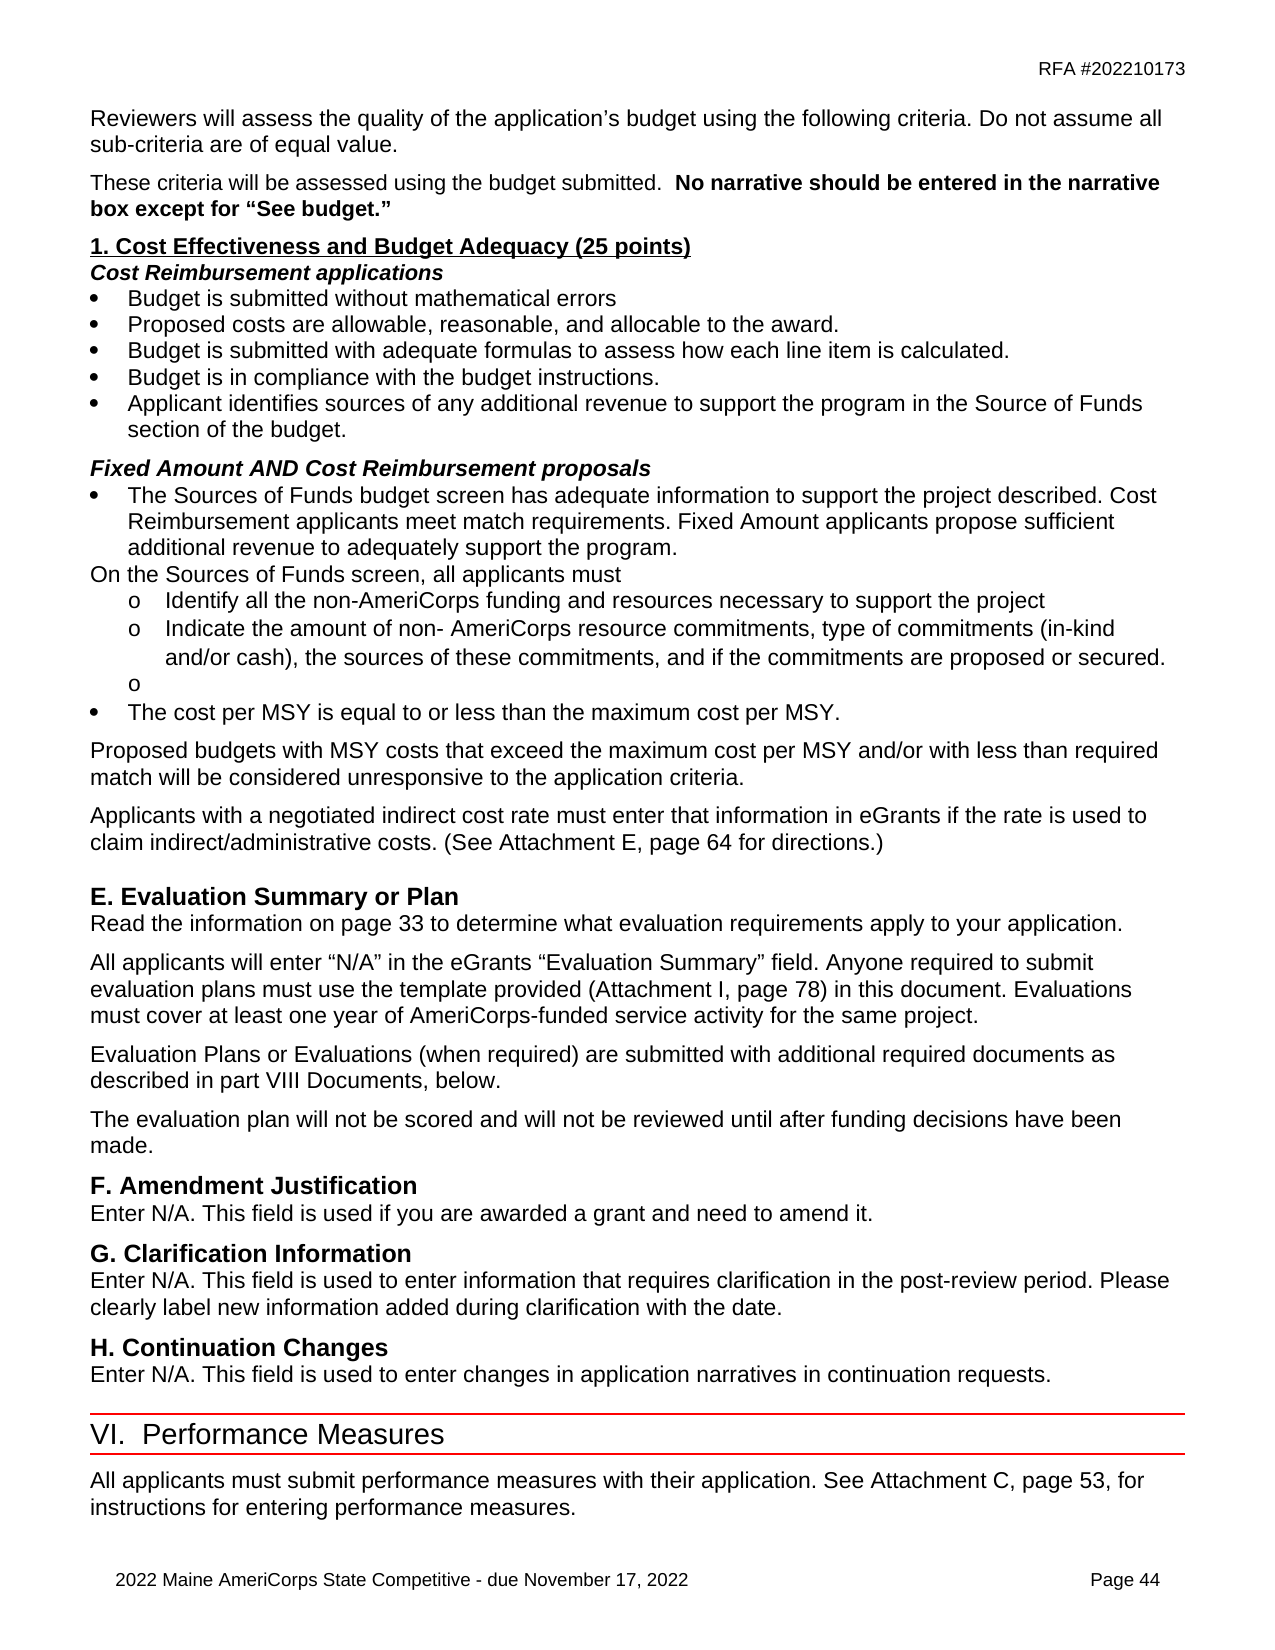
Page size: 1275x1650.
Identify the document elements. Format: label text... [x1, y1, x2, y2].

text All applicants will enter “N/A” in the eGrants “Evaluation Summary” field. Anyone required to submit evaluation plans must use the template provided (Attachment I, page 76) in this document. Evaluations must cover at least one year of AmeriCorps-funded service activity for the same project. [90, 949, 1185, 1028]
text E. Evaluation Summary or Plan [90, 882, 1185, 910]
text Enter N/A. This field is used to enter changes in application narratives in continuation requests. [90, 1361, 1185, 1388]
text On the Sources of Funds screen, all applicants must [90, 561, 1185, 587]
text H. Continuation Changes [90, 1333, 1185, 1361]
text Evaluation Plans or Evaluations (when required) are submitted with additional required documents as described in part VIII Documents, below. [90, 1041, 1185, 1093]
list Indicate the amount of non- AmeriCorps resource commitments, type of commitments (in-kind and/or cash), the sources of these commitments, and if the commitments are proposed or secured. [127, 615, 1185, 670]
text F. Amendment Justification [90, 1171, 1185, 1200]
text 1. Cost Effectiveness and Budget Adequacy (25 points) Cost Reimbursement applications [90, 233, 1185, 285]
text These criteria will be assessed using the budget submitted. No narrative should be entered in the narrative box except for “See budget.” [90, 170, 1185, 221]
list Identify all the non-AmeriCorps funding and resources necessary to support the project [127, 587, 1185, 615]
list Budget is submitted without mathematical errors [90, 285, 1185, 311]
subtitle VI. Performance Measures [90, 1415, 1185, 1453]
text Enter N/A. This field is used if you are awarded a grant and need to amend it. [90, 1200, 1185, 1226]
list Applicant identifies sources of any additional revenue to support the program in the Source of Funds section of the budget. [90, 390, 1185, 443]
text Applicants with a negotiated indirect cost rate must enter that information in eGrants if the rate is used to claim indirect/administrative costs. (See Attachment E, page 65 for directions.) [90, 802, 1185, 882]
list Budget is submitted with adequate formulas to assess how each line item is calculated. [90, 337, 1185, 364]
list Proposed costs are allowable, reasonable, and allocable to the award. [90, 311, 1185, 337]
text Enter N/A. This field is used to enter information that requires clarification in the post-review period. Please clearly label new information added during clarification with the date. [90, 1267, 1185, 1320]
text Fixed Amount AND Cost Reimbursement proposals [90, 455, 1185, 482]
list The cost per MSY is equal to or less than the maximum cost per MSY. [90, 698, 1185, 725]
list The Sources of Funds budget screen has adequate information to support the project described. Cost Reimbursement applicants meet match requirements. Fixed Amount applicants propose sufficient additional revenue to adequately support the program. [90, 482, 1185, 561]
text Reviewers will assess the quality of the application’s budget using the following criteria. Do not assume all sub-criteria are of equal value. [90, 105, 1185, 158]
text The evaluation plan will not be scored and will not be reviewed until after funding decisions have been made. [90, 1106, 1185, 1159]
text All applicants must submit performance measures with their application. See Attachment C, page 53, for instructions for entering performance measures. [90, 1467, 1185, 1520]
text G. Clarification Information [90, 1239, 1185, 1267]
text Read the information on page 34 to determine what evaluation requirements apply to your application. [90, 910, 1185, 937]
text Proposed budgets with MSY costs that exceed the maximum cost per MSY and/or with less than required match will be considered unresponsive to the application criteria. [90, 737, 1185, 790]
list Budget is in compliance with the budget instructions. [90, 364, 1185, 390]
